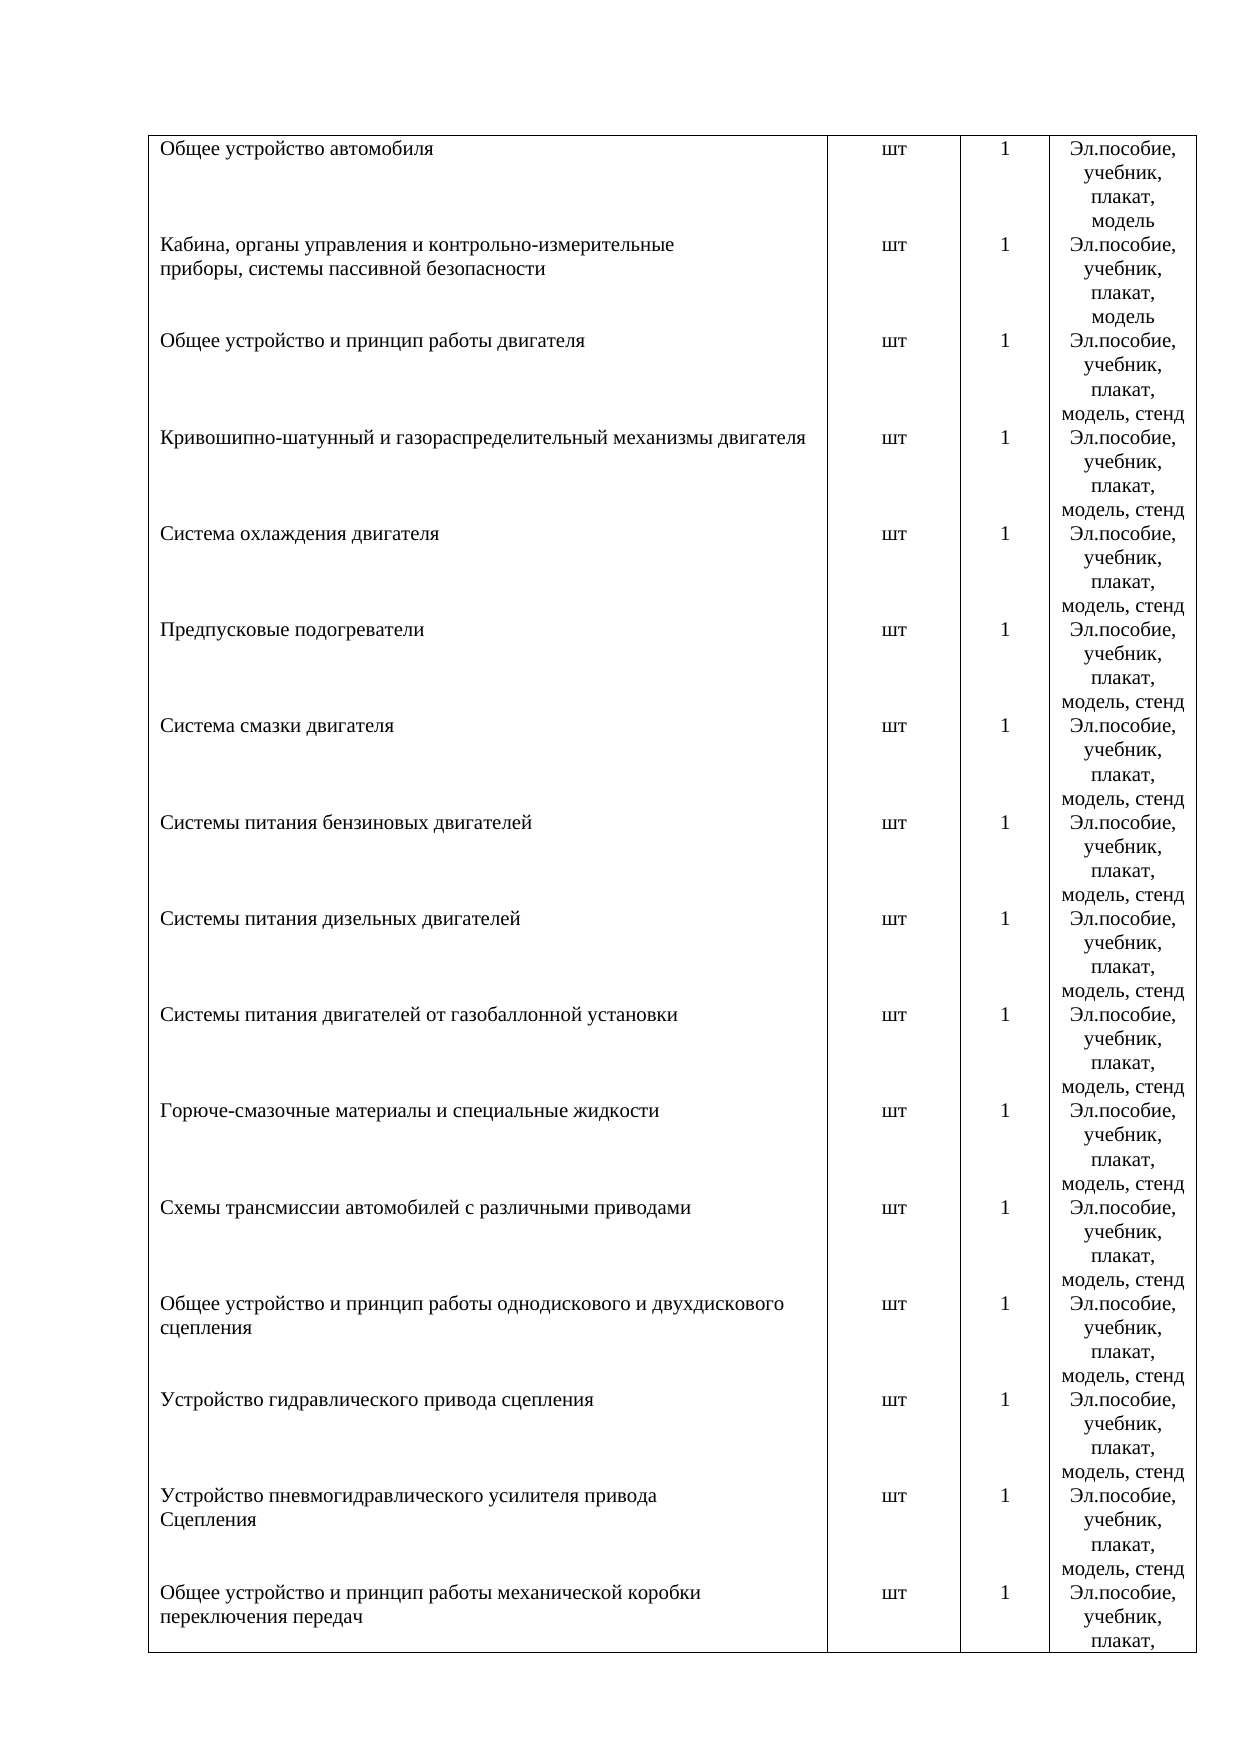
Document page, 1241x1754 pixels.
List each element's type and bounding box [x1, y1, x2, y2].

table_cell [1050, 136, 1196, 1652]
table_cell [149, 136, 827, 1652]
table_cell [828, 136, 960, 1652]
table_cell [961, 136, 1049, 1652]
